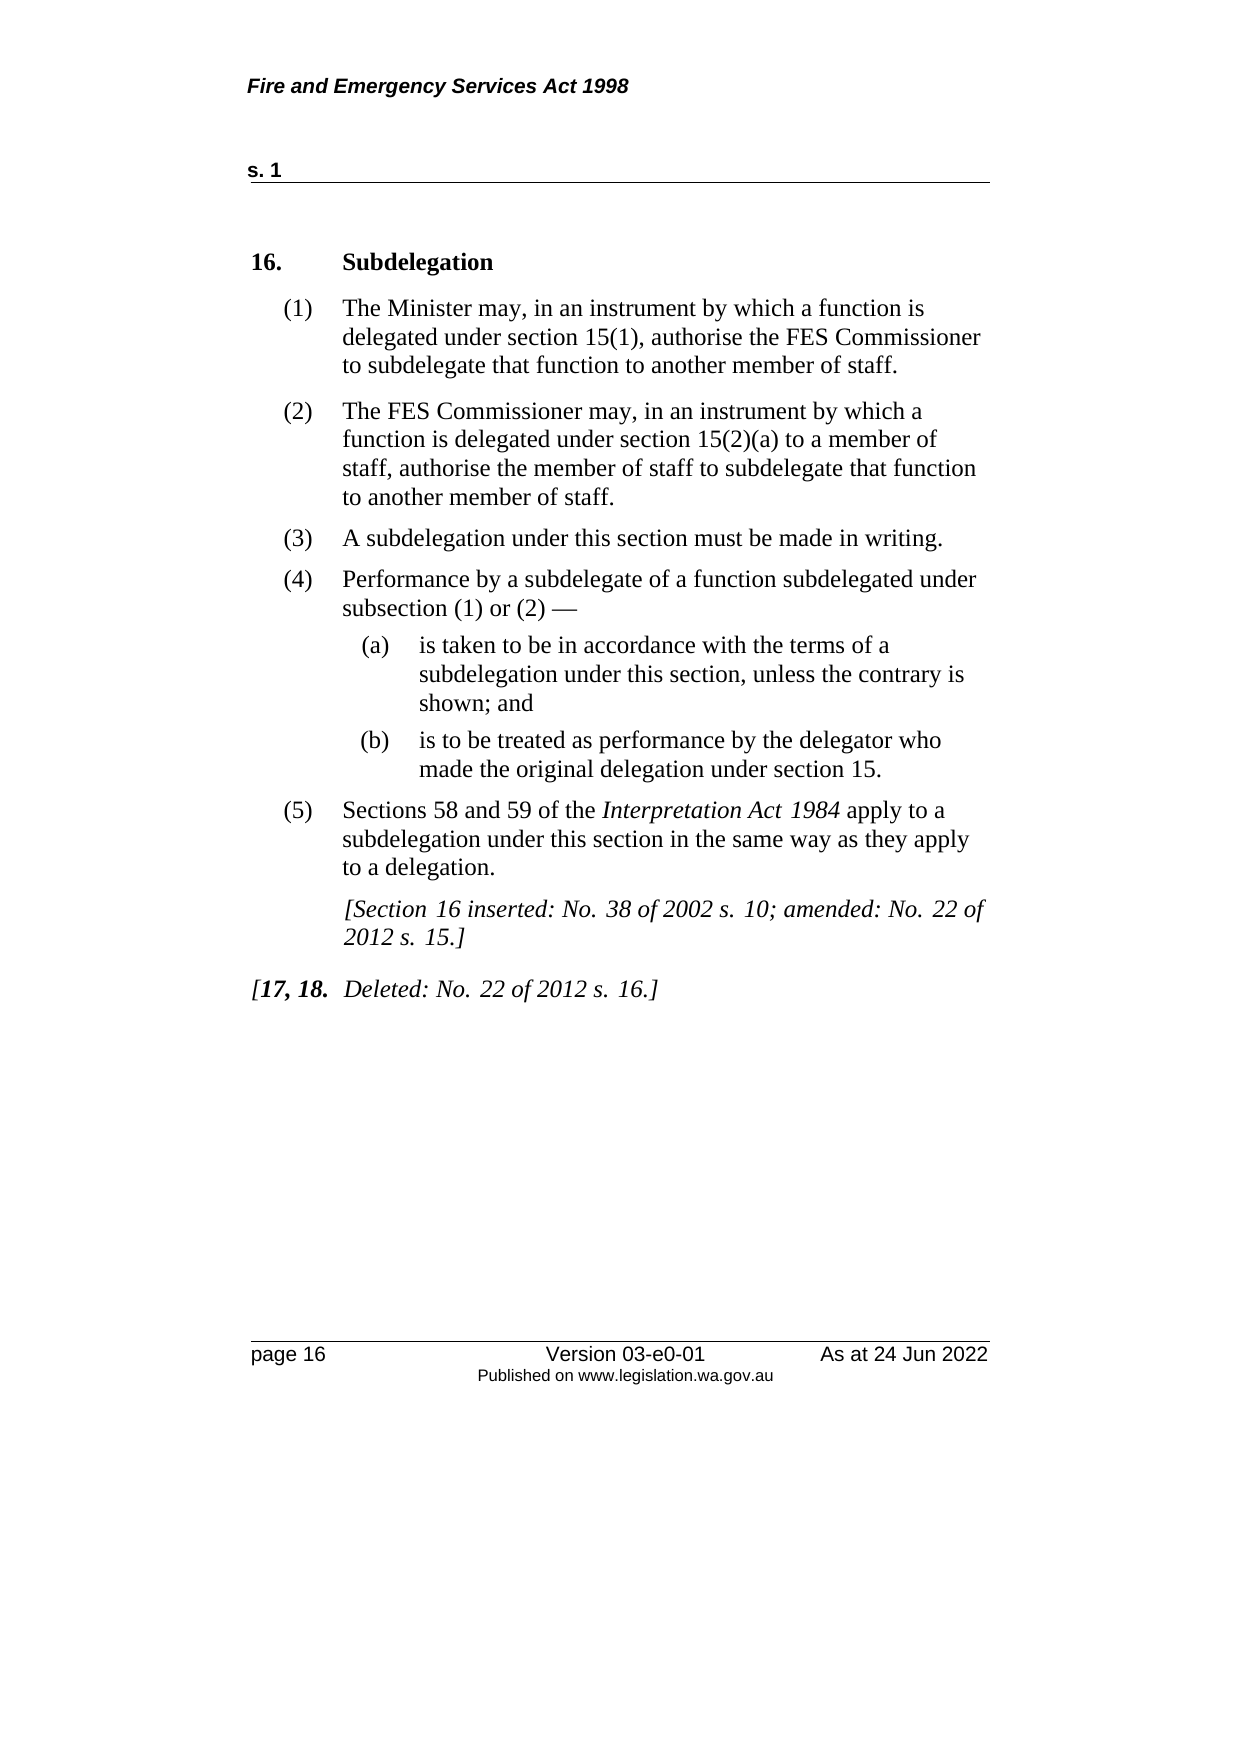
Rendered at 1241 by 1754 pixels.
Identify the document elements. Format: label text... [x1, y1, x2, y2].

text (3) A subdelegation under this section must be made in writing. [251, 523, 990, 552]
text (a) is taken to be in accordance with the terms of a subdelegation under this section, unless the contrary is shown; and [251, 630, 990, 717]
text (5) Sections 58 and 59 of the Interpretation Act 1984 apply to a subdelegation under this section in the same way as they apply to a delegation. [251, 795, 990, 881]
text [17, 18. Deleted: No. 22 of 2012 s. 16.] [251, 974, 990, 1003]
text (2) The FES Commissioner may, in an instrument by which a function is delegated under section 15(2)(a) to a member of staff, authorise the member of staff to subdelegate that function to another member of staff. [251, 396, 990, 511]
text (b) is to be treated as performance by the delegator who made the original delegation under section 15. [251, 725, 990, 782]
text (4) Performance by a subdelegate of a function subdelegated under subsection (1) or (2) — [251, 564, 990, 622]
text (1) The Minister may, in an instrument by which a function is delegated under section 15(1), authorise the FES Commissioner to subdelegate that function to another member of staff. [251, 293, 990, 379]
subtitle 16. Subdelegation [251, 247, 990, 276]
text [Section 16 inserted: No. 38 of 2002 s. 10; amended: No. 22 of 2012 s. 15.] [251, 894, 990, 951]
